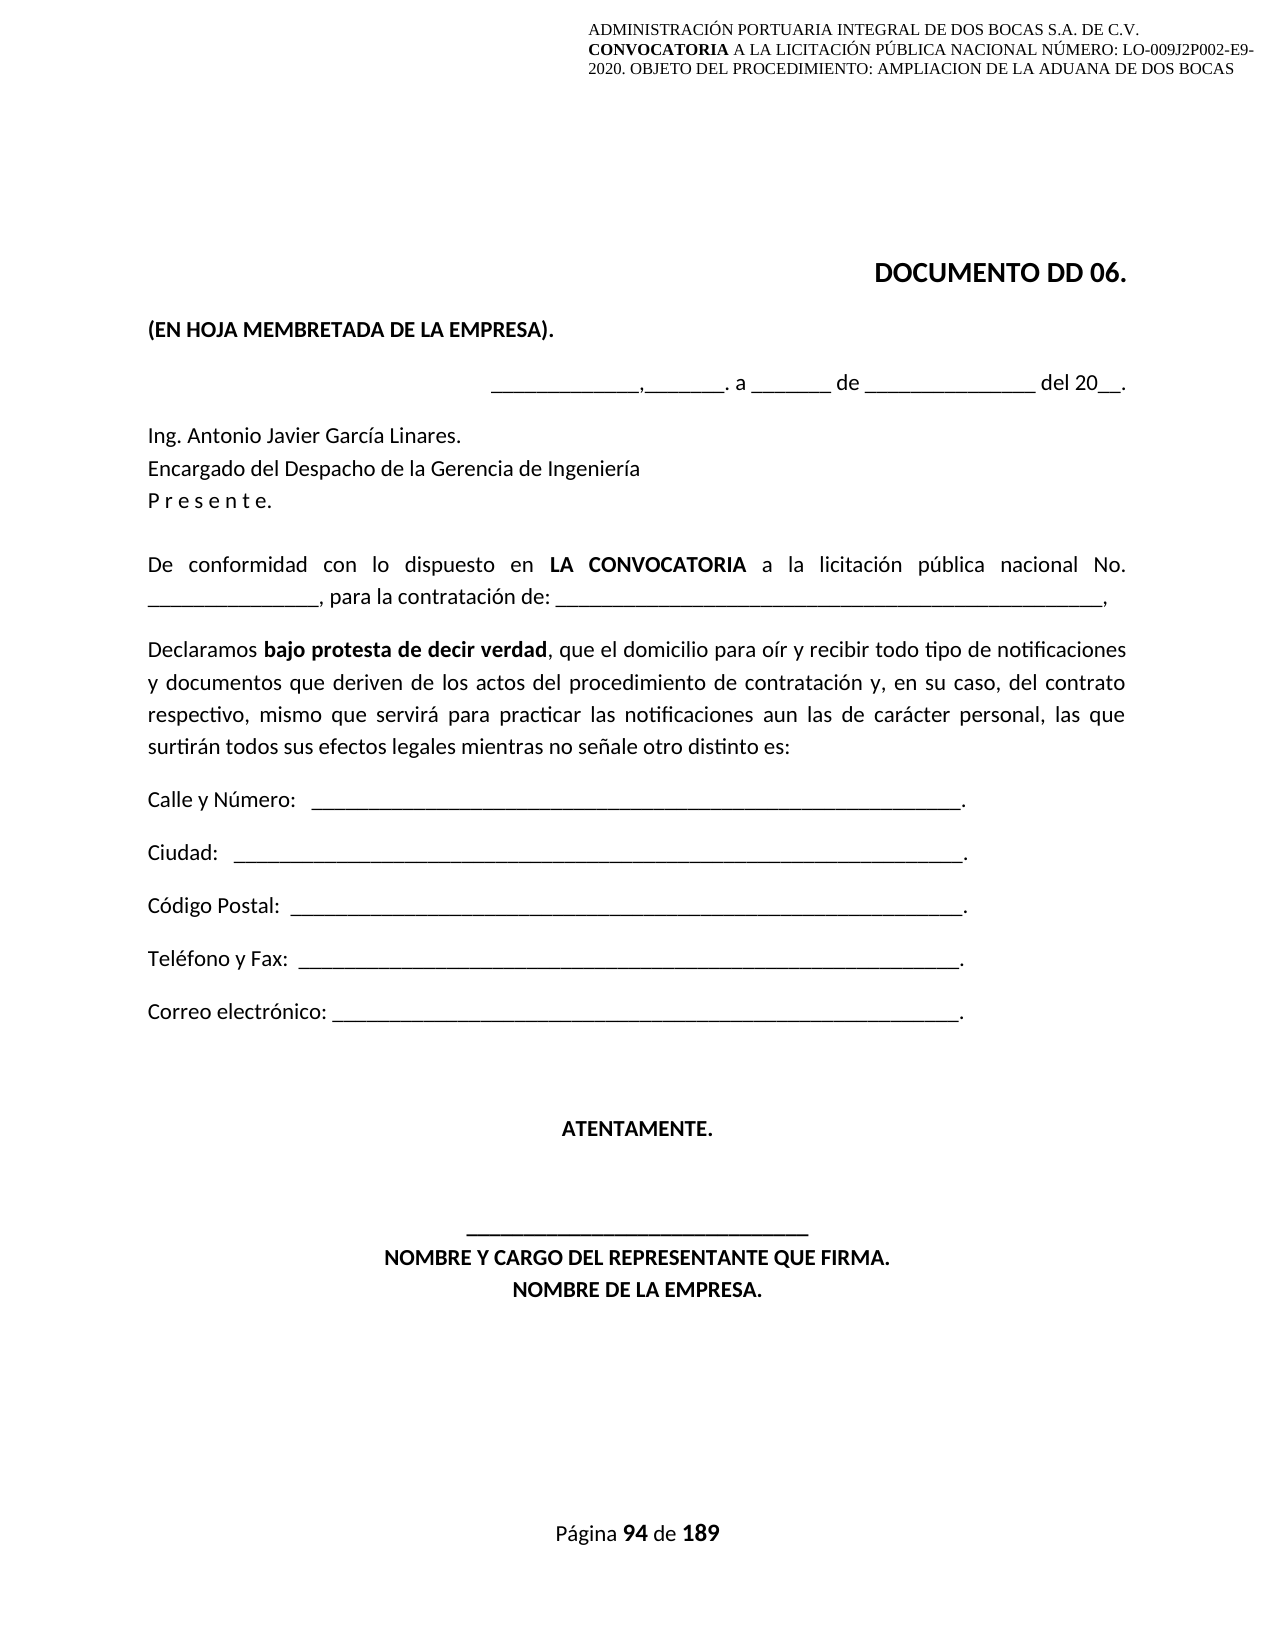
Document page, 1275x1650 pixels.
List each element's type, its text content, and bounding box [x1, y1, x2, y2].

text Ing. Antonio Javier García Linares. [148, 422, 1127, 449]
text Encargado del Despacho de la Gerencia de Ingeniería [148, 454, 1127, 482]
text Calle y Número: _________________________________________________________. [148, 785, 1127, 813]
text P r e s e n t e. [148, 486, 1127, 514]
text Ciudad: ________________________________________________________________. [148, 838, 1127, 866]
text ______________________________ [148, 1211, 1127, 1239]
text Teléfono y Fax: __________________________________________________________. [148, 944, 1127, 972]
text NOMBRE Y CARGO DEL REPRESENTANTE QUE FIRMA. [148, 1243, 1127, 1271]
text NOMBRE DE LA EMPRESA. [148, 1276, 1127, 1303]
text Declaramos bajo protesta de decir verdad, que el domicilio para oír y recibir todo tipo de notificaciones y documentos que deriven de los actos del procedimiento de contratación y, en su caso, del contrato respectivo, mismo que servirá para practicar las notificaciones aun las de carácter personal, las que surtirán todos sus efectos legales mientras no señale otro distinto es: [148, 636, 1127, 760]
text Código Postal: ___________________________________________________________. [148, 891, 1127, 919]
text ATENTAMENTE. [148, 1114, 1127, 1143]
text DOCUMENTO DD 06. [148, 254, 1127, 289]
text De conformidad con lo dispuesto en LA CONVOCATORIA a la licitación pública nacional No. _______________, para la contratación de: ________________________________________________, [148, 550, 1127, 611]
text Correo electrónico: _______________________________________________________. [148, 997, 1127, 1025]
text (EN HOJA MEMBRETADA DE LA EMPRESA). [148, 316, 1127, 343]
text _____________,_______. a _______ de _______________ del 20__. [148, 368, 1127, 397]
